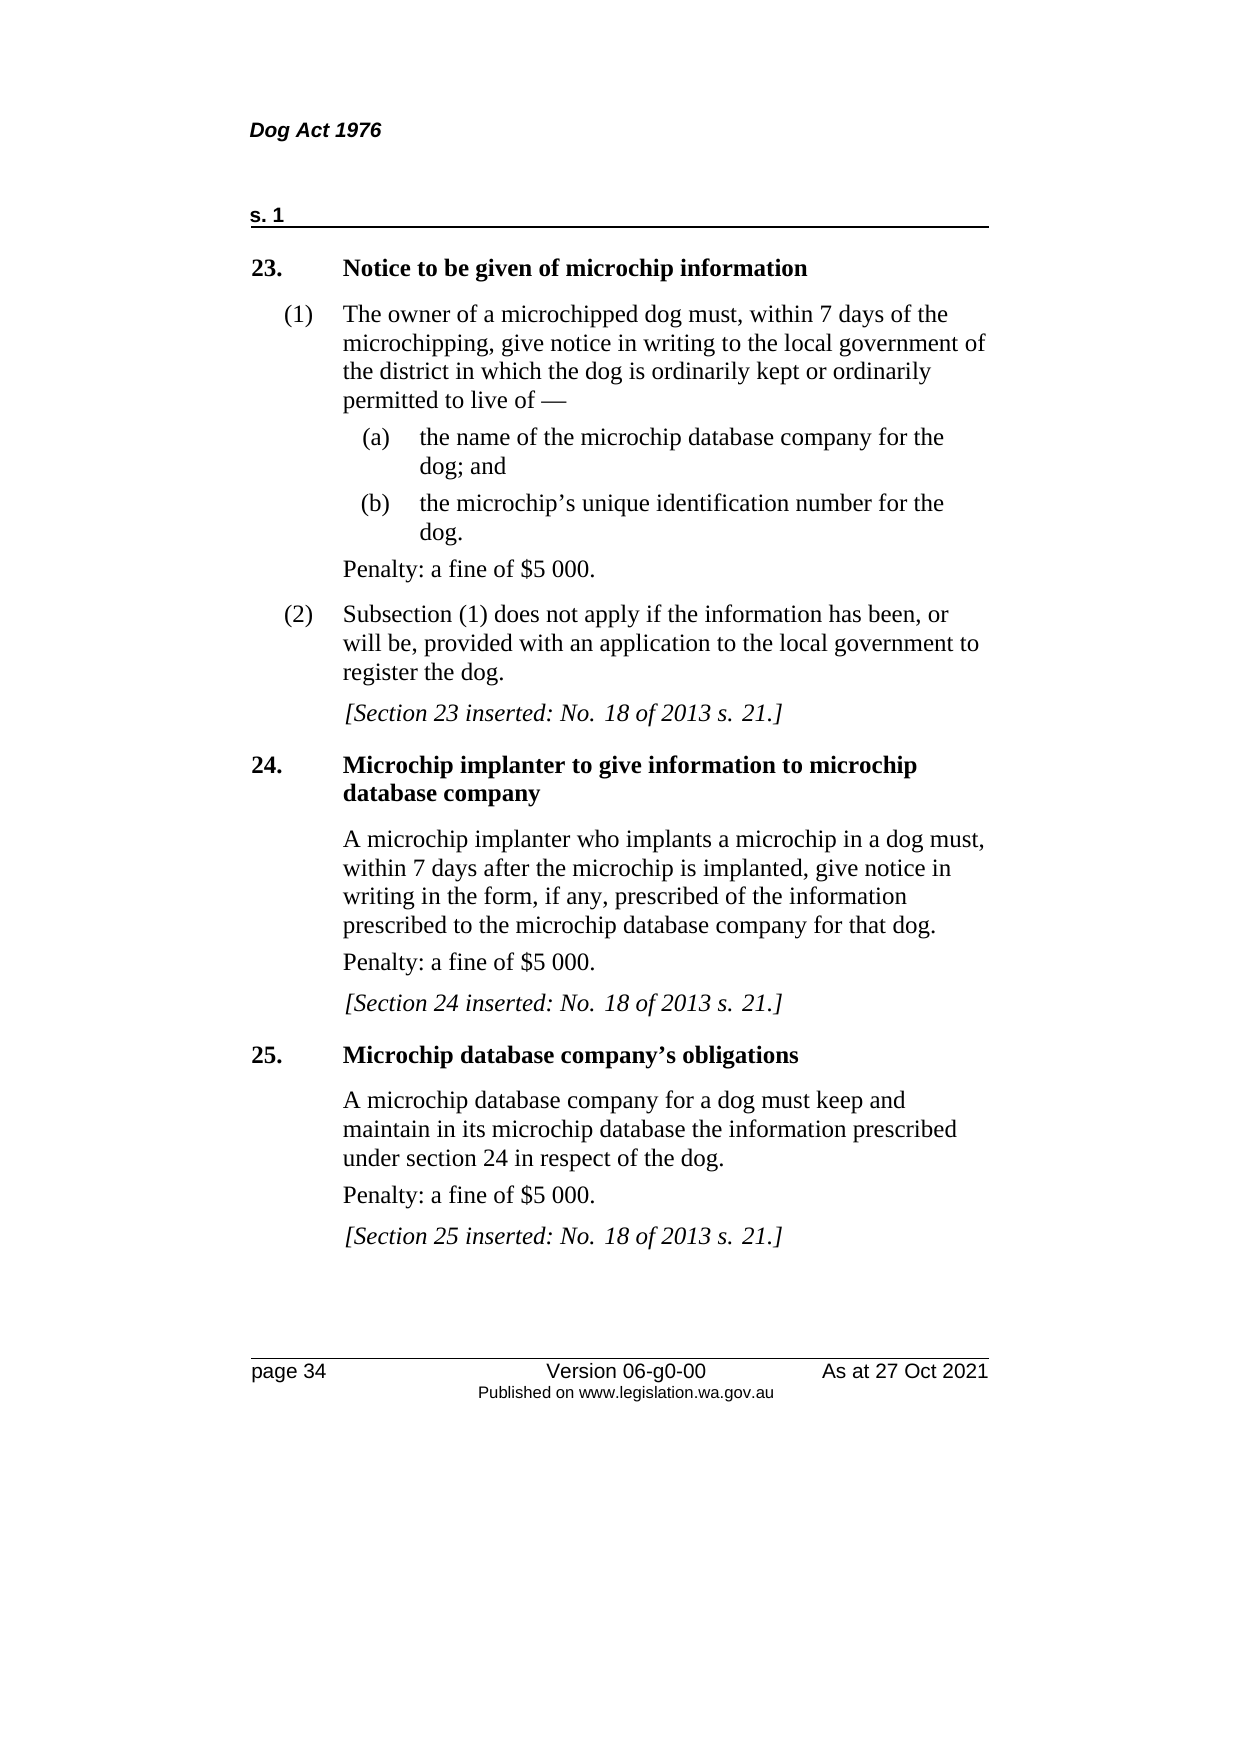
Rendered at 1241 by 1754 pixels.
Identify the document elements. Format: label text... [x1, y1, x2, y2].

subtitle 25. Microchip database company’s obligations [251, 1040, 989, 1069]
text A microchip database company for a dog must keep and maintain in its microchip database the information prescribed under section 24 in respect of the dog. [251, 1086, 989, 1172]
text [Section 24 inserted: No. 18 of 2013 s. 21.] [251, 988, 989, 1017]
text Penalty: a fine of $5 000. [251, 947, 989, 976]
subtitle 23. Notice to be given of microchip information [251, 253, 989, 282]
text (2) Subsection (1) does not apply if the information has been, or will be, provided with an application to the local government to register the dog. [251, 599, 989, 686]
text [Section 23 inserted: No. 18 of 2013 s. 21.] [251, 698, 989, 727]
text Penalty: a fine of $5 000. [251, 1180, 989, 1209]
text [Section 25 inserted: No. 18 of 2013 s. 21.] [251, 1221, 989, 1250]
text (1) The owner of a microchipped dog must, within 7 days of the microchipping, give notice in writing to the local government of the district in which the dog is ordinarily kept or ordinarily permitted to live of — [251, 299, 989, 414]
text (b) the microchip’s unique identification number for the dog. [251, 488, 989, 546]
text Penalty: a fine of $5 000. [251, 554, 989, 583]
text (a) the name of the microchip database company for the dog; and [251, 422, 989, 480]
text A microchip implanter who implants a microchip in a dog must, within 7 days after the microchip is implanted, give notice in writing in the form, if any, prescribed of the information prescribed to the microchip database company for that dog. [251, 824, 989, 939]
subtitle 24. Microchip implanter to give information to microchip database company [251, 750, 989, 807]
